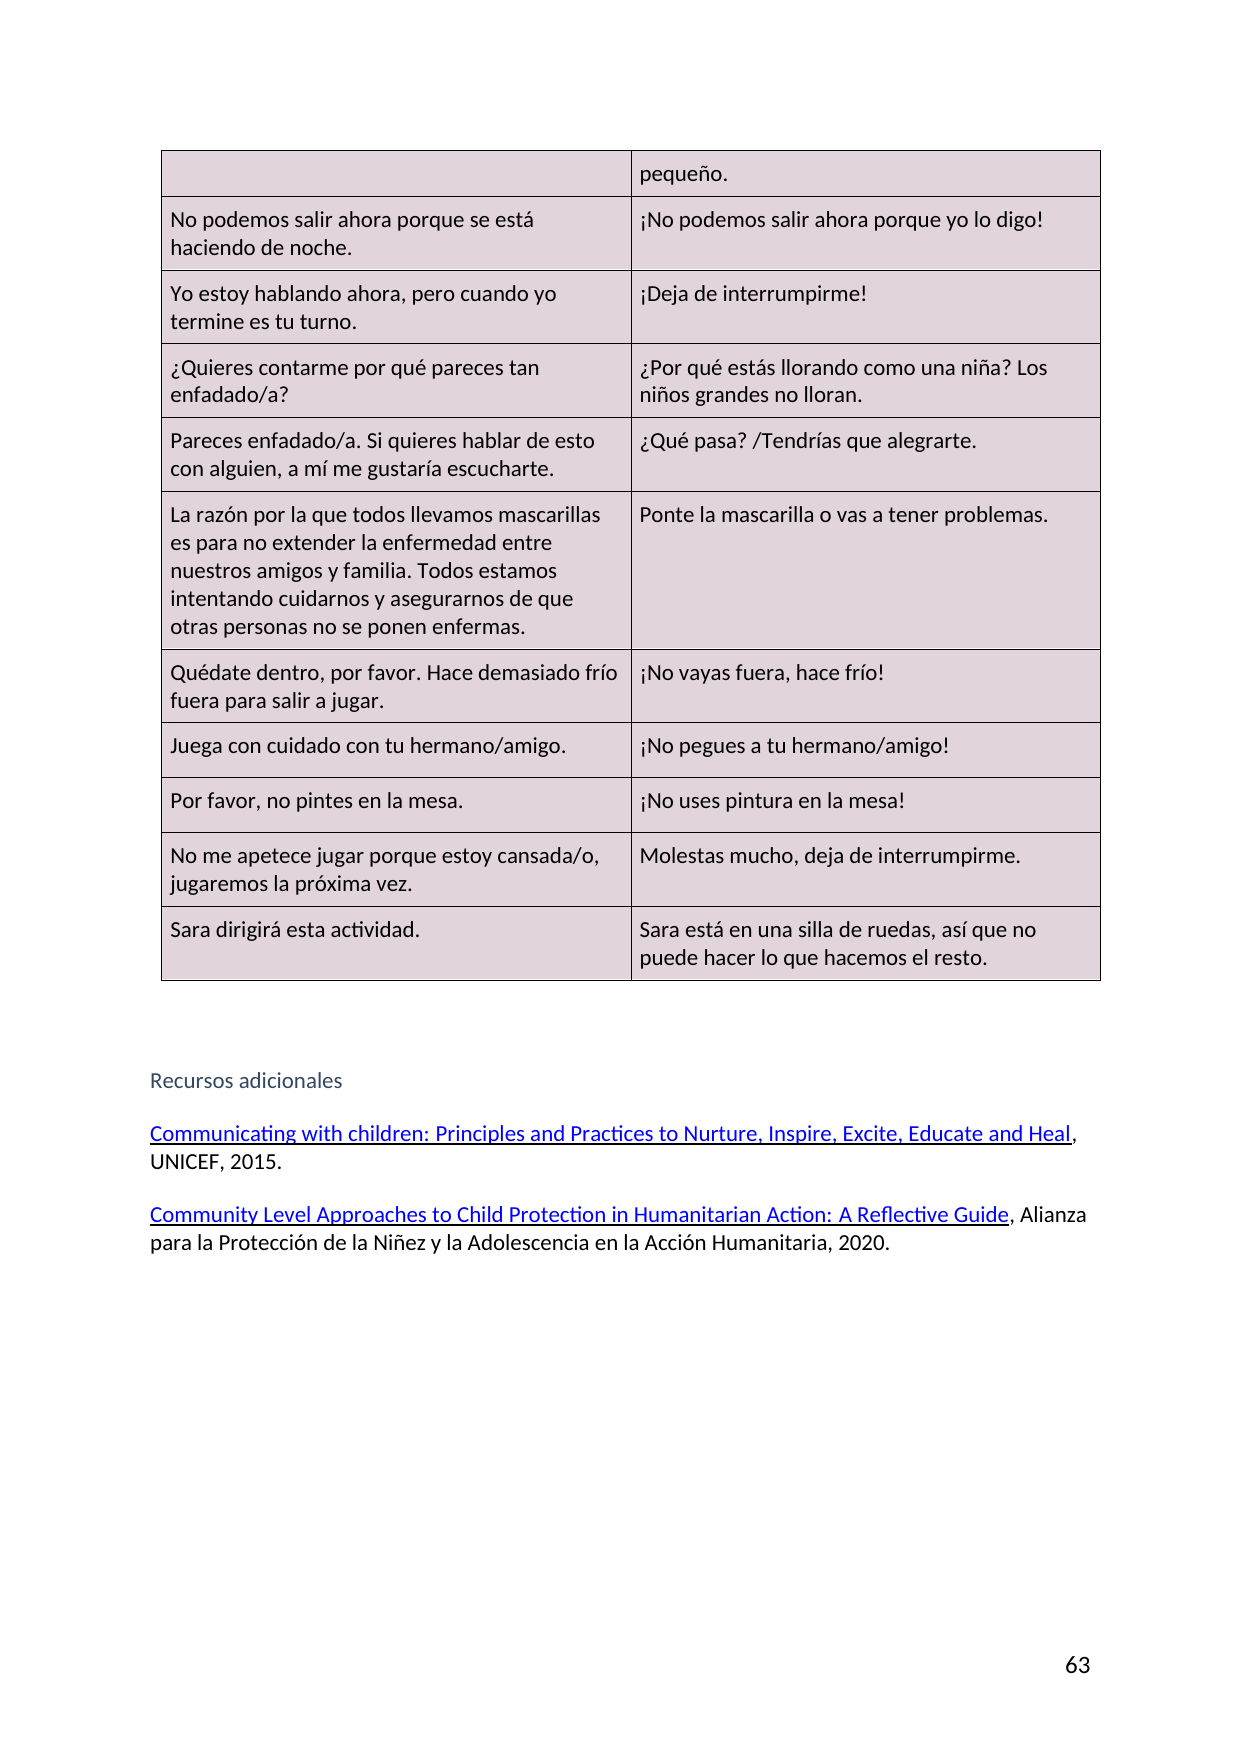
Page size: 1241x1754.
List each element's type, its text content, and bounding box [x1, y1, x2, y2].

table_cell ¿Qué pasa? /Tendrías que alegrarte. [632, 418, 1100, 491]
table_cell ¡No podemos salir ahora porque yo lo digo! [632, 197, 1100, 269]
text Recursos adicionales [150, 1066, 1090, 1094]
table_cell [162, 151, 631, 196]
table_cell Sara está en una silla de ruedas, así que no puede hacer lo que hacemos el resto. [632, 907, 1100, 979]
table_cell ¡No vayas fuera, hace frío! [632, 650, 1100, 722]
table_cell ¿Por qué estás llorando como una niña? Los niños grandes no lloran. [632, 344, 1100, 417]
text Communicating with children: Principles and Practices to Nurture, Inspire, Excite, Educate and Heal, UNICEF, 2015. [150, 1119, 1090, 1175]
table_cell No me apetece jugar porque estoy cansada/o, jugaremos la próxima vez. [162, 833, 631, 906]
table_cell Pareces enfadado/a. Si quieres hablar de esto con alguien, a mí me gustaría escucharte. [162, 418, 631, 491]
table_cell ¡No pegues a tu hermano/amigo! [632, 723, 1100, 777]
table_cell Por favor, no pintes en la mesa. [162, 778, 631, 832]
table_cell Ponte la mascarilla o vas a tener problemas. [632, 492, 1100, 648]
text Community Level Approaches to Child Protection in Humanitarian Action: A Reflective Guide, Alianza para la Protección de la Niñez y la Adolescencia en la Acción Humanitaria, 2020. [150, 1200, 1090, 1256]
table_cell No podemos salir ahora porque se está haciendo de noche. [162, 197, 631, 269]
table_cell ¡Deja de interrumpirme! [632, 271, 1100, 343]
table_cell Sara dirigirá esta actividad. [162, 907, 631, 979]
table_cell ¡No uses pintura en la mesa! [632, 778, 1100, 832]
table_cell Yo estoy hablando ahora, pero cuando yo termine es tu turno. [162, 271, 631, 343]
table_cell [632, 151, 1100, 196]
table_cell ¿Quieres contarme por qué pareces tan enfadado/a? [162, 344, 631, 417]
table_cell Juega con cuidado con tu hermano/amigo. [162, 723, 631, 777]
table_cell Quédate dentro, por favor. Hace demasiado frío fuera para salir a jugar. [162, 650, 631, 722]
table_cell Molestas mucho, deja de interrumpirme. [632, 833, 1100, 906]
table_cell La razón por la que todos llevamos mascarillas es para no extender la enfermedad entre nuestros amigos y familia. Todos estamos intentando cuidarnos y asegurarnos de que otras personas no se ponen enfermas. [162, 492, 631, 648]
